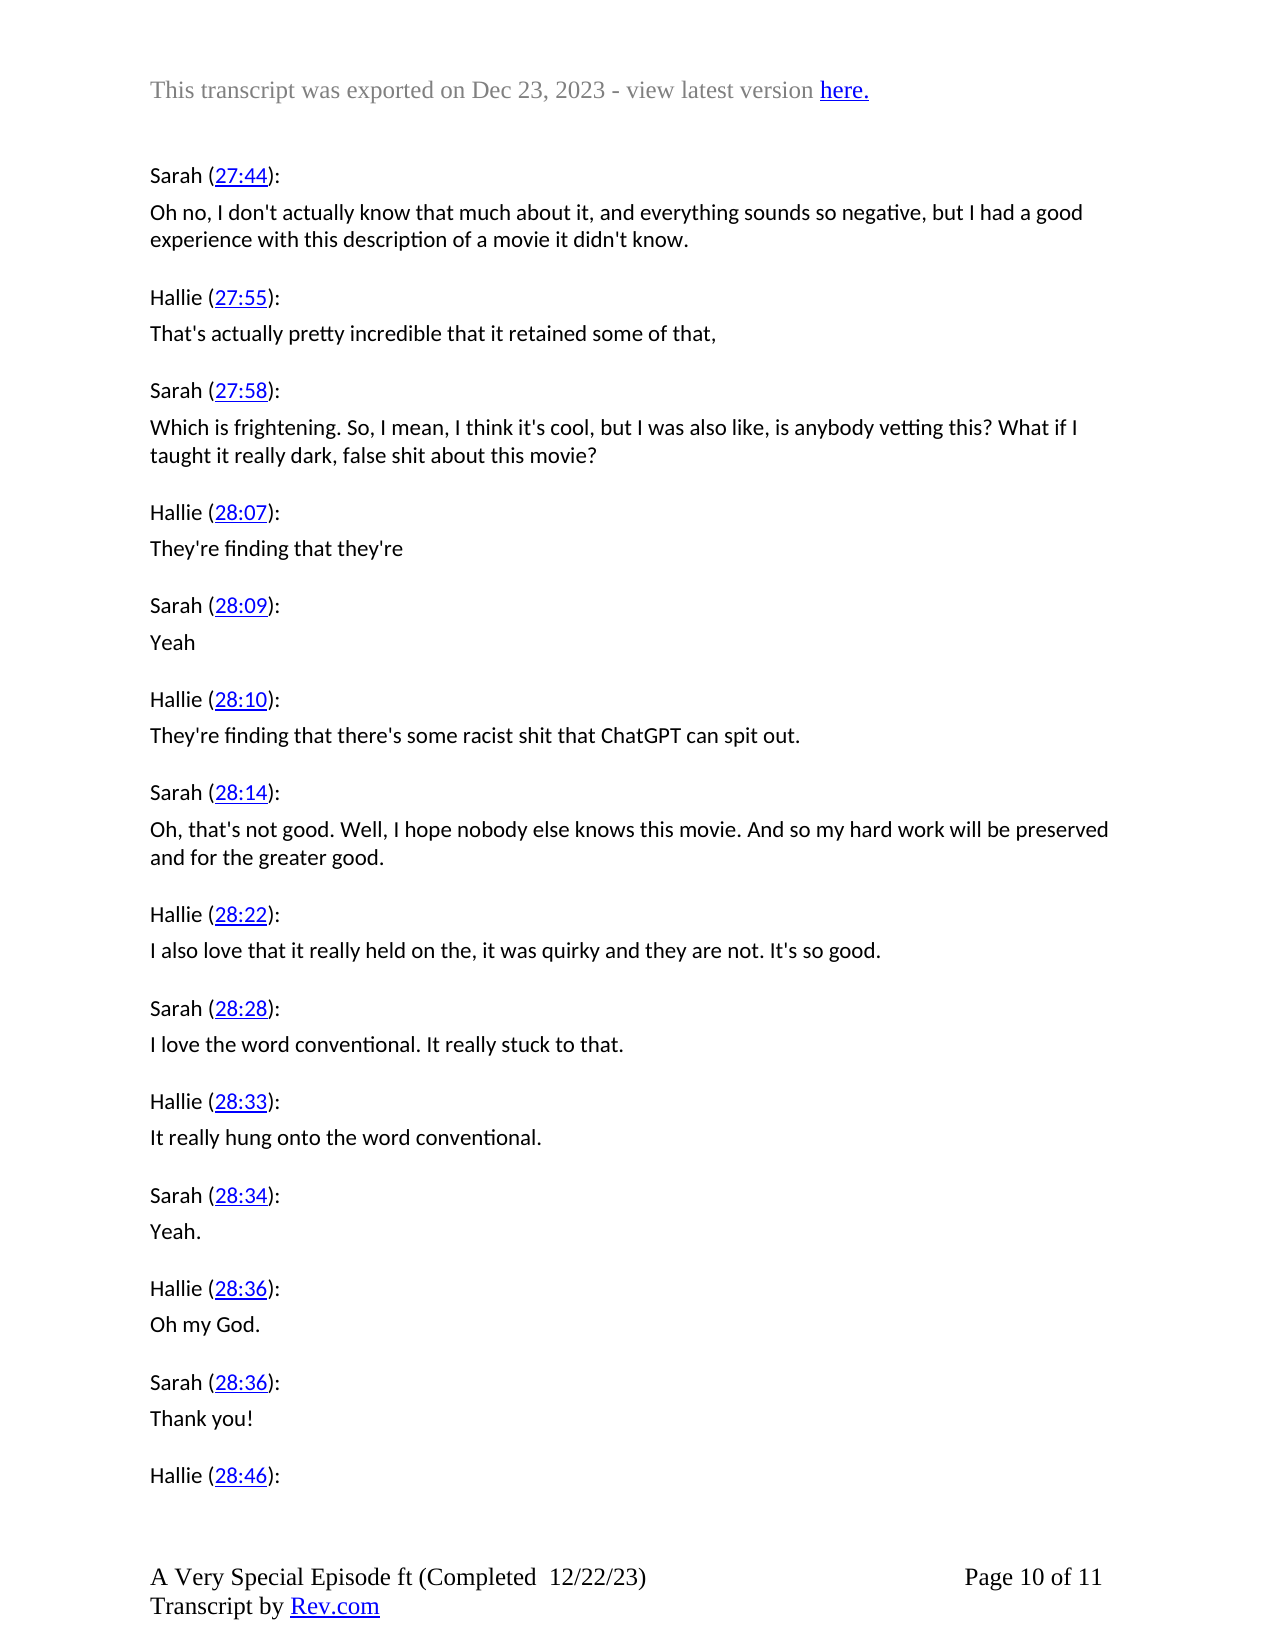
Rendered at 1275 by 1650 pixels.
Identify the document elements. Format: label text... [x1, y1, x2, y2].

text Sarah (28:34): [150, 1181, 1125, 1209]
text Sarah (27:58): [150, 376, 1125, 404]
text Hallie (28:36): [150, 1274, 1125, 1302]
text That's actually pretty incredible that it retained some of that, [150, 319, 1125, 347]
text Sarah (27:44): [150, 161, 1125, 189]
text Oh my God. [150, 1311, 1125, 1339]
text Hallie (28:33): [150, 1087, 1125, 1115]
text Sarah (28:36): [150, 1368, 1125, 1396]
text Yeah [150, 628, 1125, 656]
text Hallie (28:22): [150, 900, 1125, 928]
text Sarah (28:09): [150, 591, 1125, 619]
text Hallie (28:46): [150, 1461, 1125, 1489]
text I love the word conventional. It really stuck to that. [150, 1030, 1125, 1058]
text It really hung onto the word conventional. [150, 1123, 1125, 1152]
text They're finding that there's some racist shit that ChatGPT can spit out. [150, 721, 1125, 749]
text Thank you! [150, 1404, 1125, 1432]
text Hallie (27:55): [150, 283, 1125, 311]
text Oh, that's not good. Well, I hope nobody else knows this movie. And so my hard work will be preserved and for the greater good. [150, 815, 1125, 871]
text Oh no, I don't actually know that much about it, and everything sounds so negative, but I had a good experience with this description of a movie it didn't know. [150, 198, 1125, 254]
text They're finding that they're [150, 534, 1125, 562]
text Sarah (28:28): [150, 994, 1125, 1022]
text Hallie (28:10): [150, 685, 1125, 713]
text Hallie (28:07): [150, 498, 1125, 526]
text I also love that it really held on the, it was quirky and they are not. It's so good. [150, 936, 1125, 964]
text Yeah. [150, 1217, 1125, 1245]
text Which is frightening. So, I mean, I think it's cool, but I was also like, is anybody vetting this? What if I taught it really dark, false shit about this movie? [150, 413, 1125, 469]
text Sarah (28:14): [150, 778, 1125, 807]
